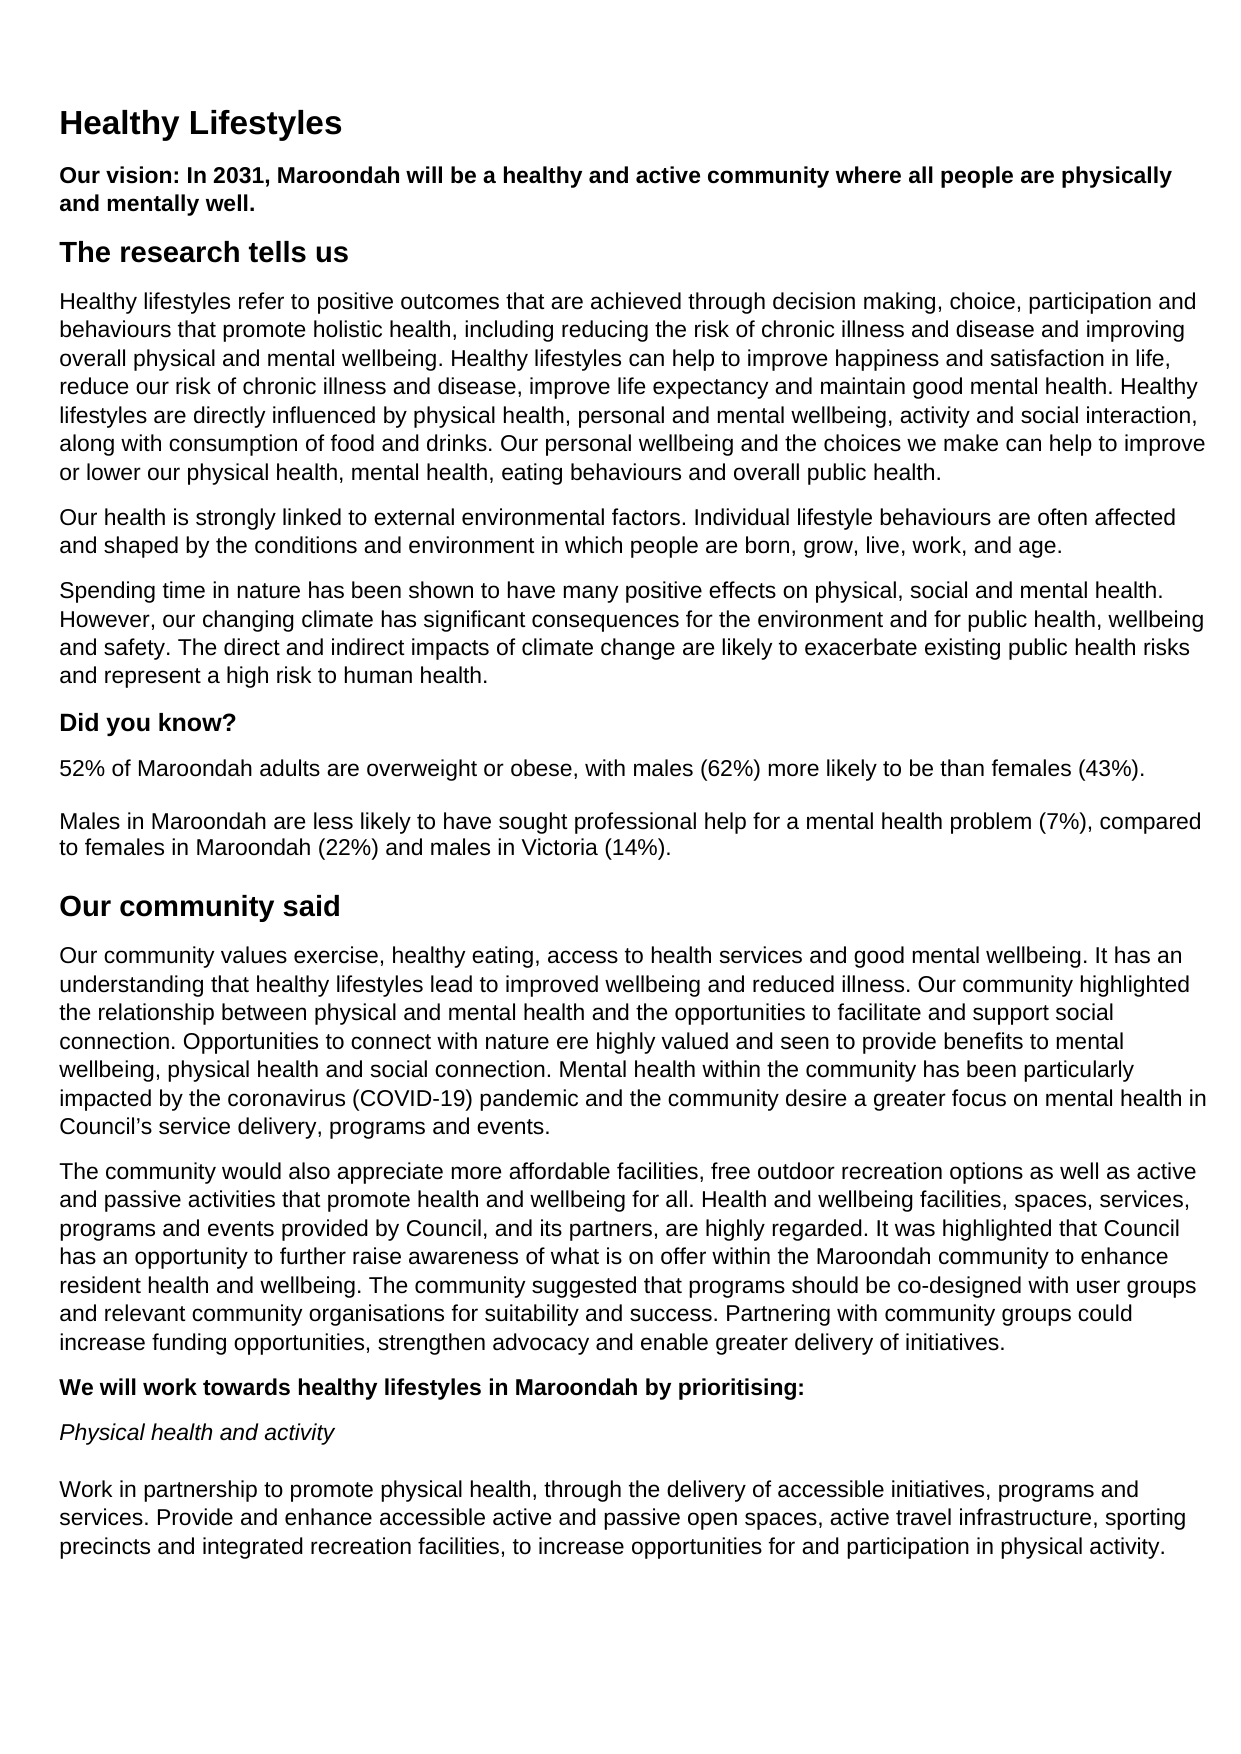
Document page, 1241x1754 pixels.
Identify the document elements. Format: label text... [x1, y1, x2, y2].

text Males in Maroondah are less likely to have sought professional help for a mental health problem (7%), compared to females in Maroondah (22%) and males in Victoria (14%). [59, 808, 1211, 861]
text Spending time in nature has been shown to have many positive effects on physical, social and mental health. However, our changing climate has significant consequences for the environment and for public health, wellbeing and safety. The direct and indirect impacts of climate change are likely to exacerbate existing public health risks and represent a high risk to human health. [59, 577, 1211, 689]
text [59, 1419, 1211, 1559]
text Healthy lifestyles refer to positive outcomes that are achieved through decision making, choice, participation and behaviours that promote holistic health, including reducing the risk of chronic illness and disease and improving overall physical and mental wellbeing. Healthy lifestyles can help to improve happiness and satisfaction in life, reduce our risk of chronic illness and disease, improve life expectancy and maintain good mental health. Healthy lifestyles are directly influenced by physical health, personal and mental wellbeing, activity and social interaction, along with consumption of food and drinks. Our personal wellbeing and the choices we make can help to improve or lower our physical health, mental health, eating behaviours and overall public health. [59, 288, 1211, 485]
subtitle Healthy Lifestyles [59, 103, 1211, 142]
subtitle Our community said [59, 889, 1211, 923]
subtitle The research tells us [59, 235, 1211, 269]
text Did you know? [59, 708, 1211, 736]
text Our health is strongly linked to external environmental factors. Individual lifestyle behaviours are often affected and shaped by the conditions and environment in which people are born, grow, live, work, and age. [59, 504, 1211, 558]
text The community would also appreciate more affordable facilities, free outdoor recreation options as well as active and passive activities that promote health and wellbeing for all. Health and wellbeing facilities, spaces, services, programs and events provided by Council, and its partners, are highly regarded. It was highlighted that Council has an opportunity to further raise awareness of what is on offer within the Maroondah community to enhance resident health and wellbeing. The community suggested that programs should be co-designed with user groups and relevant community organisations for suitability and success. Partnering with community groups could increase funding opportunities, strengthen advocacy and enable greater delivery of initiatives. [59, 1158, 1211, 1355]
text 52% of Maroondah adults are overweight or obese, with males (62%) more likely to be than females (43%). [59, 755, 1211, 808]
text Our vision: In 2031, Maroondah will be a healthy and active community where all people are physically and mentally well. [59, 162, 1211, 216]
text Our community values exercise, healthy eating, access to health services and good mental wellbeing. It has an understanding that healthy lifestyles lead to improved wellbeing and reduced illness. Our community highlighted the relationship between physical and mental health and the opportunities to facilitate and support social connection. Opportunities to connect with nature ere highly valued and seen to provide benefits to mental wellbeing, physical health and social connection. Mental health within the community has been particularly impacted by the coronavirus (COVID-19) pandemic and the community desire a greater focus on mental health in Council’s service delivery, programs and events. [59, 942, 1211, 1139]
text We will work towards healthy lifestyles in Maroondah by prioritising: [59, 1374, 1211, 1400]
